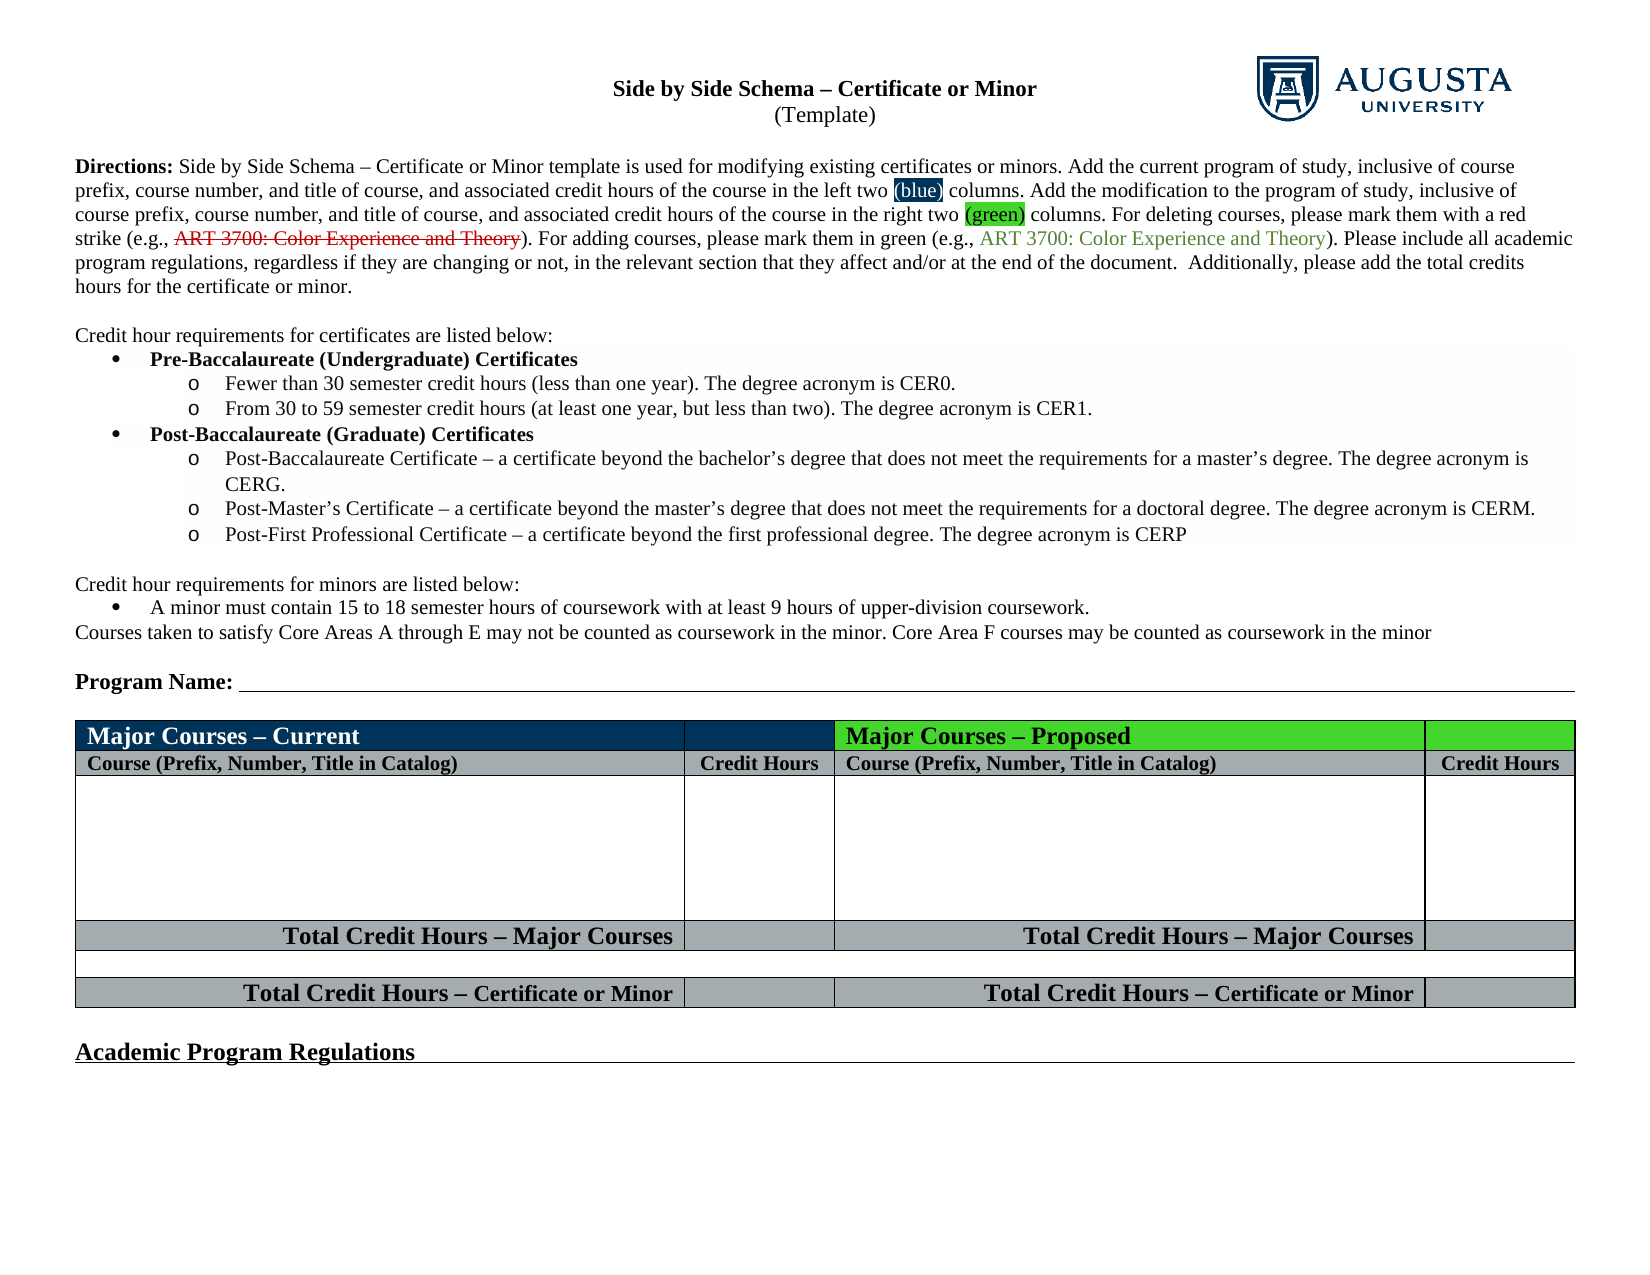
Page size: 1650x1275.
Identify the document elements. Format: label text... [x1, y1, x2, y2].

text Credit hour requirements for certificates are listed below: [75, 322, 1575, 347]
text Program Name: [75, 668, 1575, 694]
table_header [685, 721, 834, 750]
list Post-Baccalaureate (Graduate) Certificates [112, 422, 1575, 446]
text Directions: Side by Side Schema – Certificate or Minor template is used for modifying existing certificates or minors. Add the current program of study, inclusive of course prefix, course number, and title of course, and associated credit hours of the course in the left two (blue) columns. Add the modification to the program of study, inclusive of course prefix, course number, and title of course, and associated credit hours of the course in the right two (green) columns. For deleting courses, please mark them with a red strike (e.g., ART 3700: Color Experience and Theory). For adding courses, please mark them in green (e.g., ART 3700: Color Experience and Theory). Please include all academic program regulations, regardless if they are changing or not, in the relevant section that they affect and/or at the end of the document. Additionally, please add the total credits hours for the certificate or minor. [75, 154, 1575, 298]
table_cell Total Credit Hours – Certificate or Minor [76, 978, 684, 1007]
table_cell [76, 951, 1574, 977]
table_cell [1426, 776, 1574, 920]
text Academic Program Regulations [75, 1037, 1575, 1062]
table_cell [835, 776, 1424, 920]
table_cell [685, 776, 834, 920]
list Pre-Baccalaureate (Undergraduate) Certificates [112, 347, 1575, 371]
text (Template) [75, 101, 1195, 128]
table_cell Course (Prefix, Number, Title in Catalog) [835, 751, 1424, 775]
table_cell Total Credit Hours – Major Courses [835, 921, 1424, 950]
table_cell Total Credit Hours – Major Courses [76, 921, 684, 950]
table_cell Course (Prefix, Number, Title in Catalog) [76, 751, 684, 775]
text Side by Side Schema – Certificate or Minor [75, 75, 1195, 101]
table_cell Credit Hours [1426, 751, 1574, 775]
table_header Major Courses – Current [76, 721, 684, 750]
text Courses taken to satisfy Core Areas A through E may not be counted as coursework in the minor. Core Area F courses may be counted as coursework in the minor [75, 619, 1575, 644]
text Credit hour requirements for minors are listed below: [75, 571, 1575, 596]
table_cell Total Credit Hours – Certificate or Minor [835, 978, 1424, 1007]
table_cell [685, 921, 834, 950]
table_cell [685, 978, 834, 1007]
table_cell [1426, 978, 1574, 1007]
list A minor must contain 15 to 18 semester hours of coursework with at least 9 hours of upper-division coursework. [112, 596, 1575, 619]
list Post-Master’s Certificate – a certificate beyond the master’s degree that does not meet the requirements for a doctoral degree. The degree acronym is CERM. [187, 496, 1575, 522]
list Post-Baccalaureate Certificate – a certificate beyond the bachelor’s degree that does not meet the requirements for a master’s degree. The degree acronym is CERG. [187, 446, 1575, 496]
picture [1195, 0, 1573, 183]
table_cell Credit Hours [685, 751, 834, 775]
list From 30 to 59 semester credit hours (at least one year, but less than two). The degree acronym is CER1. [187, 396, 1575, 422]
table_header [1426, 721, 1574, 750]
table_cell [76, 776, 684, 920]
table_cell [1426, 921, 1574, 950]
list Fewer than 30 semester credit hours (less than one year). The degree acronym is CER0. [187, 371, 1575, 396]
list Post-First Professional Certificate – a certificate beyond the first professional degree. The degree acronym is CERP [187, 522, 1575, 547]
table_header Major Courses – Proposed [835, 721, 1424, 750]
